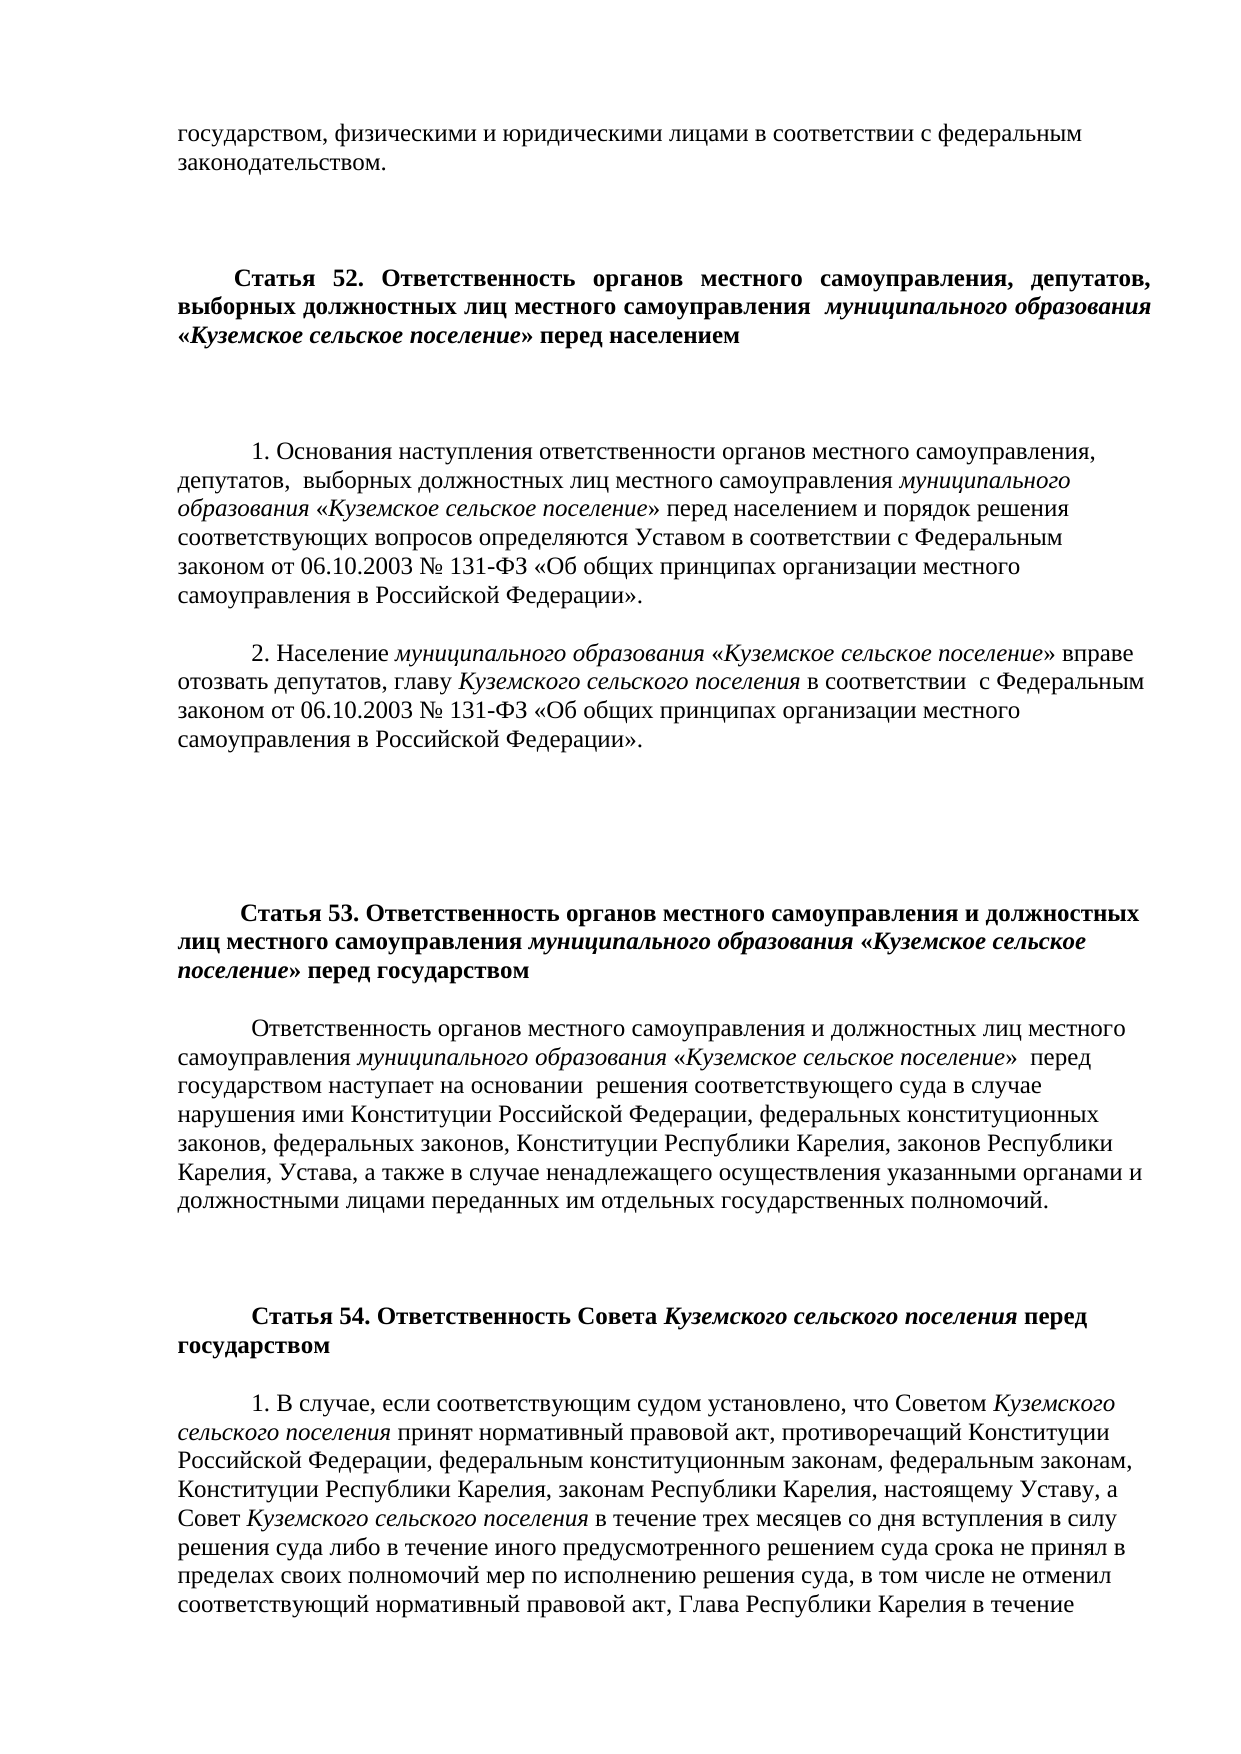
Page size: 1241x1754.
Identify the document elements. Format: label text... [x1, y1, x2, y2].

text Статья 54. Ответственность Совета Куземского сельского поселения перед государством [177, 1301, 1152, 1359]
text Ответственность органов местного самоуправления и должностных лиц местного самоуправления муниципального образования «Куземское сельское поселение» перед государством наступает на основании решения соответствующего суда в случае нарушения ими Конституции Российской Федерации, федеральных конституционных законов, федеральных законов, Конституции Республики Карелия, законов Республики Карелия, Устава, а также в случае ненадлежащего осуществления указанными органами и должностными лицами переданных им отдельных государственных полномочий. [177, 1013, 1152, 1214]
text 2. Население муниципального образования «Куземское сельское поселение» вправе отозвать депутатов, главу Куземского сельского поселения в соответствии с Федеральным законом от 06.10.2003 № 131-ФЗ «Об общих принципах организации местного самоуправления в Российской Федерации». [177, 638, 1152, 753]
text Статья 53. Ответственность органов местного самоуправления и должностных лиц местного самоуправления муниципального образования «Куземское сельское поселение» перед государством [177, 898, 1152, 984]
text Статья 52. Ответственность органов местного самоуправления, депутатов, выборных должностных лиц местного самоуправления муниципального образования «Куземское сельское поселение» перед населением [177, 263, 1152, 349]
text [177, 1388, 1152, 1618]
text 1. Основания наступления ответственности органов местного самоуправления, депутатов, выборных должностных лиц местного самоуправления муниципального образования «Куземское сельское поселение» перед населением и порядок решения соответствующих вопросов определяются Уставом в соответствии с Федеральным законом от 06.10.2003 № 131-ФЗ «Об общих принципах организации местного самоуправления в Российской Федерации». [177, 436, 1152, 608]
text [177, 118, 1152, 176]
